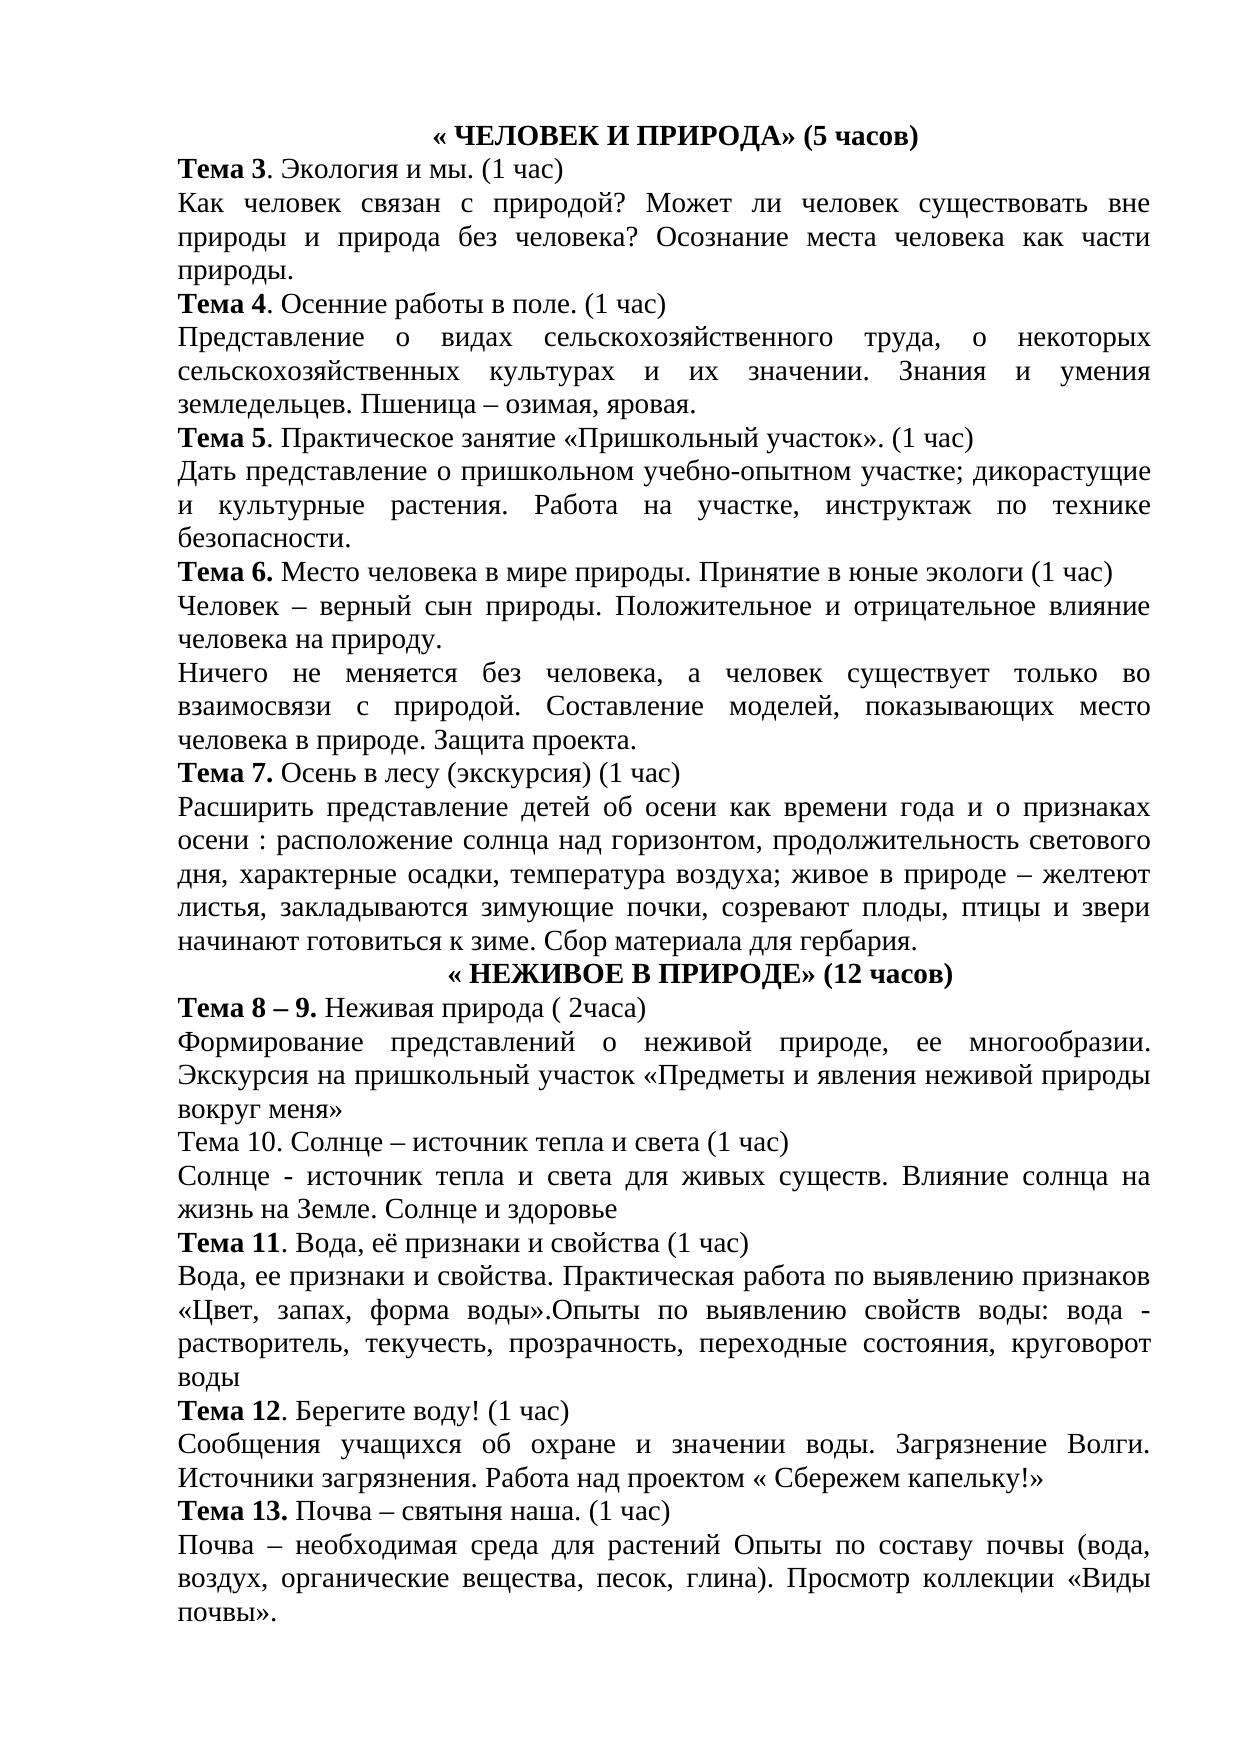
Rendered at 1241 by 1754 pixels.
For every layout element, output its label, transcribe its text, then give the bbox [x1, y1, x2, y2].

text Как человек связан с природой? Может ли человек существовать вне природы и природа без человека? Осознание места человека как части природы. [177, 185, 1152, 286]
text Ничего не меняется без человека, а человек существует только во взаимосвязи с природой. Составление моделей, показывающих место человека в природе. Защита проекта. [177, 655, 1152, 755]
text Тема 11. Вода, её признаки и свойства (1 час) [177, 1225, 1152, 1258]
text Дать представление о пришкольном учебно-опытном участке; дикорастущие и культурные растения. Работа на участке, инструктаж по технике безопасности. [177, 453, 1152, 554]
text Тема 10. Солнце – источник тепла и света (1 час) [177, 1124, 1152, 1158]
text Тема 5. Практическое занятие «Пришкольный участок». (1 час) [177, 420, 1152, 453]
text Тема 8 – 9. Неживая природа ( 2часа) [177, 990, 1152, 1024]
text Сообщения учащихся об охране и значении воды. Загрязнение Волги. Источники загрязнения. Работа над проектом « Сбережем капельку!» [177, 1426, 1152, 1493]
text Тема 12. Берегите воду! (1 час) [177, 1393, 1152, 1426]
text Расширить представление детей об осени как времени года и о признаках осени : расположение солнца над горизонтом, продолжительность светового дня, характерные осадки, температура воздуха; живое в природе – желтеют листья, закладываются зимующие почки, созревают плоды, птицы и звери начинают готовиться к зиме. Сбор материала для гербария. [177, 789, 1152, 957]
text « НЕЖИВОЕ В ПРИРОДЕ» (12 часов) [177, 957, 1152, 990]
text Почва – необходимая среда для растений Опыты по составу почвы (вода, воздух, органические вещества, песок, глина). Просмотр коллекции «Виды почвы». [177, 1527, 1152, 1627]
text Представление о видах сельскохозяйственного труда, о некоторых сельскохозяйственных культурах и их значении. Знания и умения земледельцев. Пшеница – озимая, яровая. [177, 319, 1152, 420]
text « ЧЕЛОВЕК И ПРИРОДА» (5 часов) [177, 118, 1152, 152]
text Формирование представлений о неживой природе, ее многообразии. Экскурсия на пришкольный участок «Предметы и явления неживой природы вокруг меня» [177, 1024, 1152, 1124]
text Вода, ее признаки и свойства. Практическая работа по выявлению признаков «Цвет, запах, форма воды».Опыты по выявлению свойств воды: вода - растворитель, текучесть, прозрачность, переходные состояния, круговорот воды [177, 1258, 1152, 1393]
text Солнце - источник тепла и света для живых существ. Влияние солнца на жизнь на Земле. Солнце и здоровье [177, 1158, 1152, 1225]
text Человек – верный сын природы. Положительное и отрицательное влияние человека на природу. [177, 588, 1152, 655]
text Тема 6. Место человека в мире природы. Принятие в юные экологи (1 час) [177, 554, 1152, 588]
text Тема 4. Осенние работы в поле. (1 час) [177, 286, 1152, 319]
text Тема 3. Экология и мы. (1 час) [177, 152, 1152, 185]
text Тема 13. Почва – святыня наша. (1 час) [177, 1493, 1152, 1527]
text Тема 7. Осень в лесу (экскурсия) (1 час) [177, 755, 1152, 789]
